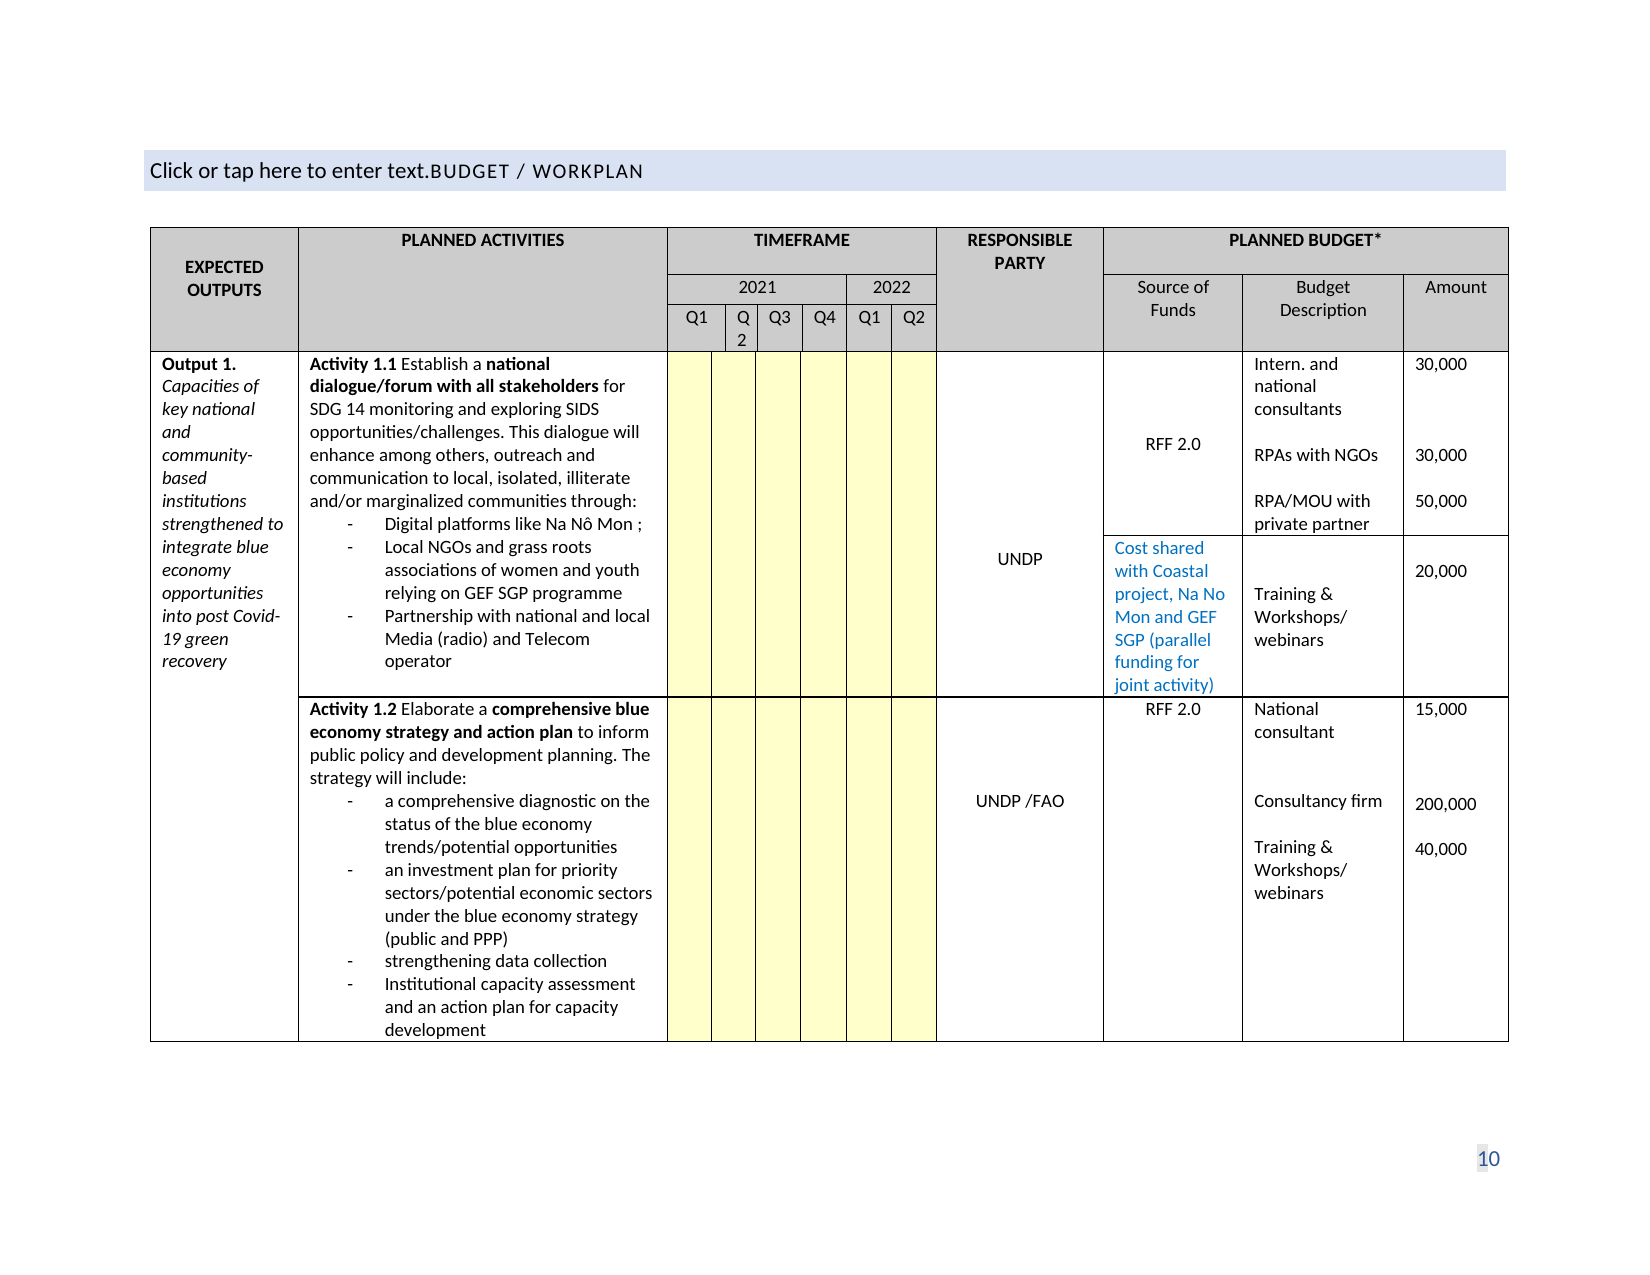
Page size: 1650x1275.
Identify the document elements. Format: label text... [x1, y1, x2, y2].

table_cell Budget Description [1243, 275, 1403, 351]
table_cell 20,000 [1404, 536, 1508, 696]
table_cell [712, 352, 755, 696]
table_cell [668, 352, 711, 696]
table_header RESPONSIBLE PARTY [937, 228, 1103, 351]
table_cell Q2 [892, 305, 936, 351]
table_cell [668, 698, 711, 1041]
table_cell Training & Workshops/ webinars [1243, 536, 1403, 696]
table_cell [847, 698, 891, 1041]
table_cell 2022 [847, 275, 936, 304]
table_cell Activity 1.2 Elaborate a comprehensive blue economy strategy and action plan to inform public policy and development planning. The strategy will include: a comprehensive diagnostic on the status of the blue economy trends/potential opportunities an investment plan for priority sectors/potential economic sectors under the blue economy strategy (public and PPP) strengthening data collection Institutional capacity assessment and an action plan for capacity development [299, 698, 667, 1041]
table_cell Q2 [726, 305, 757, 351]
table_cell [756, 698, 800, 1041]
text BUDGET / WORKPLAN [150, 156, 1500, 184]
table_header PLANNED BUDGET* [1104, 228, 1508, 274]
table_cell Activity 1.1 Establish a national dialogue/forum with all stakeholders for SDG 14 monitoring and exploring SIDS opportunities/challenges. This dialogue will enhance among others, outreach and communication to local, isolated, illiterate and/or marginalized communities through: Digital platforms like Na Nô Mon ; Local NGOs and grass roots associations of women and youth relying on GEF SGP programme Partnership with national and local Media (radio) and Telecom operator [299, 352, 667, 696]
table_cell 15,000 200,000 40,000 [1404, 698, 1508, 1041]
table_cell Cost shared with Coastal project, Na No Mon and GEF SGP (parallel funding for joint activity) [1104, 536, 1242, 696]
table_cell Q4 [803, 305, 846, 351]
table_cell RFF 2.0 [1104, 698, 1242, 1041]
table_cell Q3 [758, 305, 802, 351]
table_cell UNDP /FAO [937, 698, 1103, 1041]
table_header TIMEFRAME [668, 228, 936, 274]
table_header EXPECTED OUTPUTS [151, 228, 298, 351]
table_cell [892, 698, 936, 1041]
table_cell [801, 352, 846, 696]
table_cell Intern. and national consultants RPAs with NGOs RPA/MOU with private partner [1243, 352, 1403, 535]
table_cell National consultant Consultancy firm Training & Workshops/ webinars [1243, 698, 1403, 1041]
table_cell 30,000 30,000 50,000 [1404, 352, 1508, 535]
table_cell 2021 [668, 275, 846, 304]
table_cell Output 1. Capacities of key national and community-based institutions strengthened to integrate blue economy opportunities into post Covid-19 green recovery [151, 352, 298, 1041]
table_cell Source of Funds [1104, 275, 1242, 351]
table_header PLANNED ACTIVITIES [299, 228, 667, 351]
table_cell [712, 698, 755, 1041]
table_cell [847, 352, 891, 696]
table_cell RFF 2.0 [1104, 352, 1242, 535]
table_cell [756, 352, 800, 696]
table_cell [892, 352, 936, 696]
table_cell Amount [1404, 275, 1508, 351]
table_cell Q1 [847, 305, 891, 351]
table_cell UNDP [937, 352, 1103, 696]
table_cell [801, 698, 846, 1041]
table_cell Q1 [668, 305, 725, 351]
